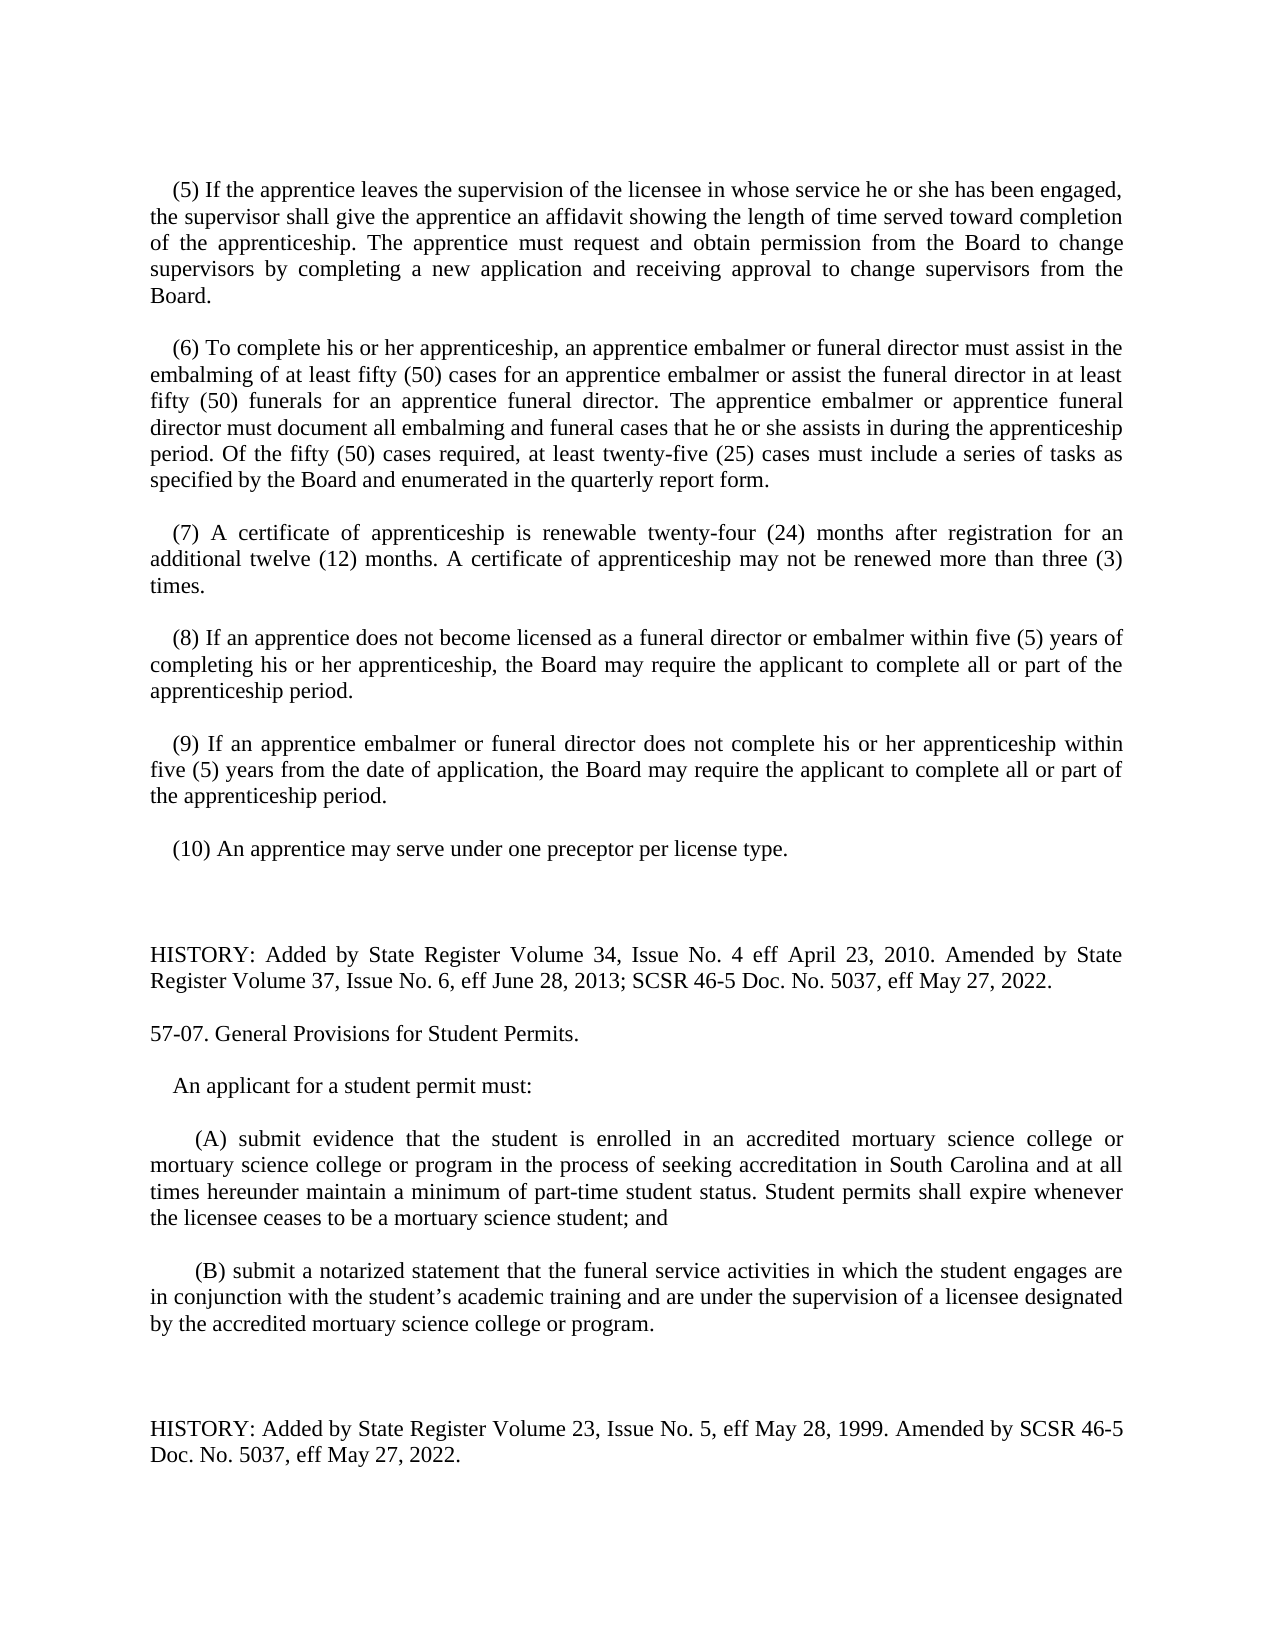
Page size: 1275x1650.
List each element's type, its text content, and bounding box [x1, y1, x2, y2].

text HISTORY: Added by State Register Volume 23, Issue No. 5, eff May 28, 1999. Amended by SCSR 46-5 Doc. No. 5037, eff May 27, 2022. [150, 1415, 1125, 1468]
text (7) A certificate of apprenticeship is renewable twenty-four (24) months after registration for an additional twelve (12) months. A certificate of apprenticeship may not be renewed more than three (3) times. [150, 519, 1125, 598]
text (10) An apprentice may serve under one preceptor per license type. [150, 835, 1125, 862]
text 57-07. General Provisions for Student Permits. [150, 1020, 1125, 1046]
text An applicant for a student permit must: [150, 1072, 1125, 1099]
text (B) submit a notarized statement that the funeral service activities in which the student engages are in conjunction with the student’s academic training and are under the supervision of a licensee designated by the accredited mortuary science college or program. [150, 1257, 1125, 1336]
text (A) submit evidence that the student is enrolled in an accredited mortuary science college or mortuary science college or program in the process of seeking accreditation in South Carolina and at all times hereunder maintain a minimum of part-time student status. Student permits shall expire whenever the licensee ceases to be a mortuary science student; and [150, 1125, 1125, 1231]
text (8) If an apprentice does not become licensed as a funeral director or embalmer within five (5) years of completing his or her apprenticeship, the Board may require the applicant to complete all or part of the apprenticeship period. [150, 624, 1125, 703]
text (6) To complete his or her apprenticeship, an apprentice embalmer or funeral director must assist in the embalming of at least fifty (50) cases for an apprentice embalmer or assist the funeral director in at least fifty (50) funerals for an apprentice funeral director. The apprentice embalmer or apprentice funeral director must document all embalming and funeral cases that he or she assists in during the apprenticeship period. Of the fifty (50) cases required, at least twenty-five (25) cases must include a series of tasks as specified by the Board and enumerated in the quarterly report form. [150, 334, 1125, 493]
text (5) If the apprentice leaves the supervision of the licensee in whose service he or she has been engaged, the supervisor shall give the apprentice an affidavit showing the length of time served toward completion of the apprenticeship. The apprentice must request and obtain permission from the Board to change supervisors by completing a new application and receiving approval to change supervisors from the Board. [150, 176, 1125, 308]
text HISTORY: Added by State Register Volume 34, Issue No. 4 eff April 23, 2010. Amended by State Register Volume 37, Issue No. 6, eff June 28, 2013; SCSR 46-5 Doc. No. 5037, eff May 27, 2022. [150, 941, 1125, 993]
text (9) If an apprentice embalmer or funeral director does not complete his or her apprenticeship within five (5) years from the date of application, the Board may require the applicant to complete all or part of the apprenticeship period. [150, 730, 1125, 809]
